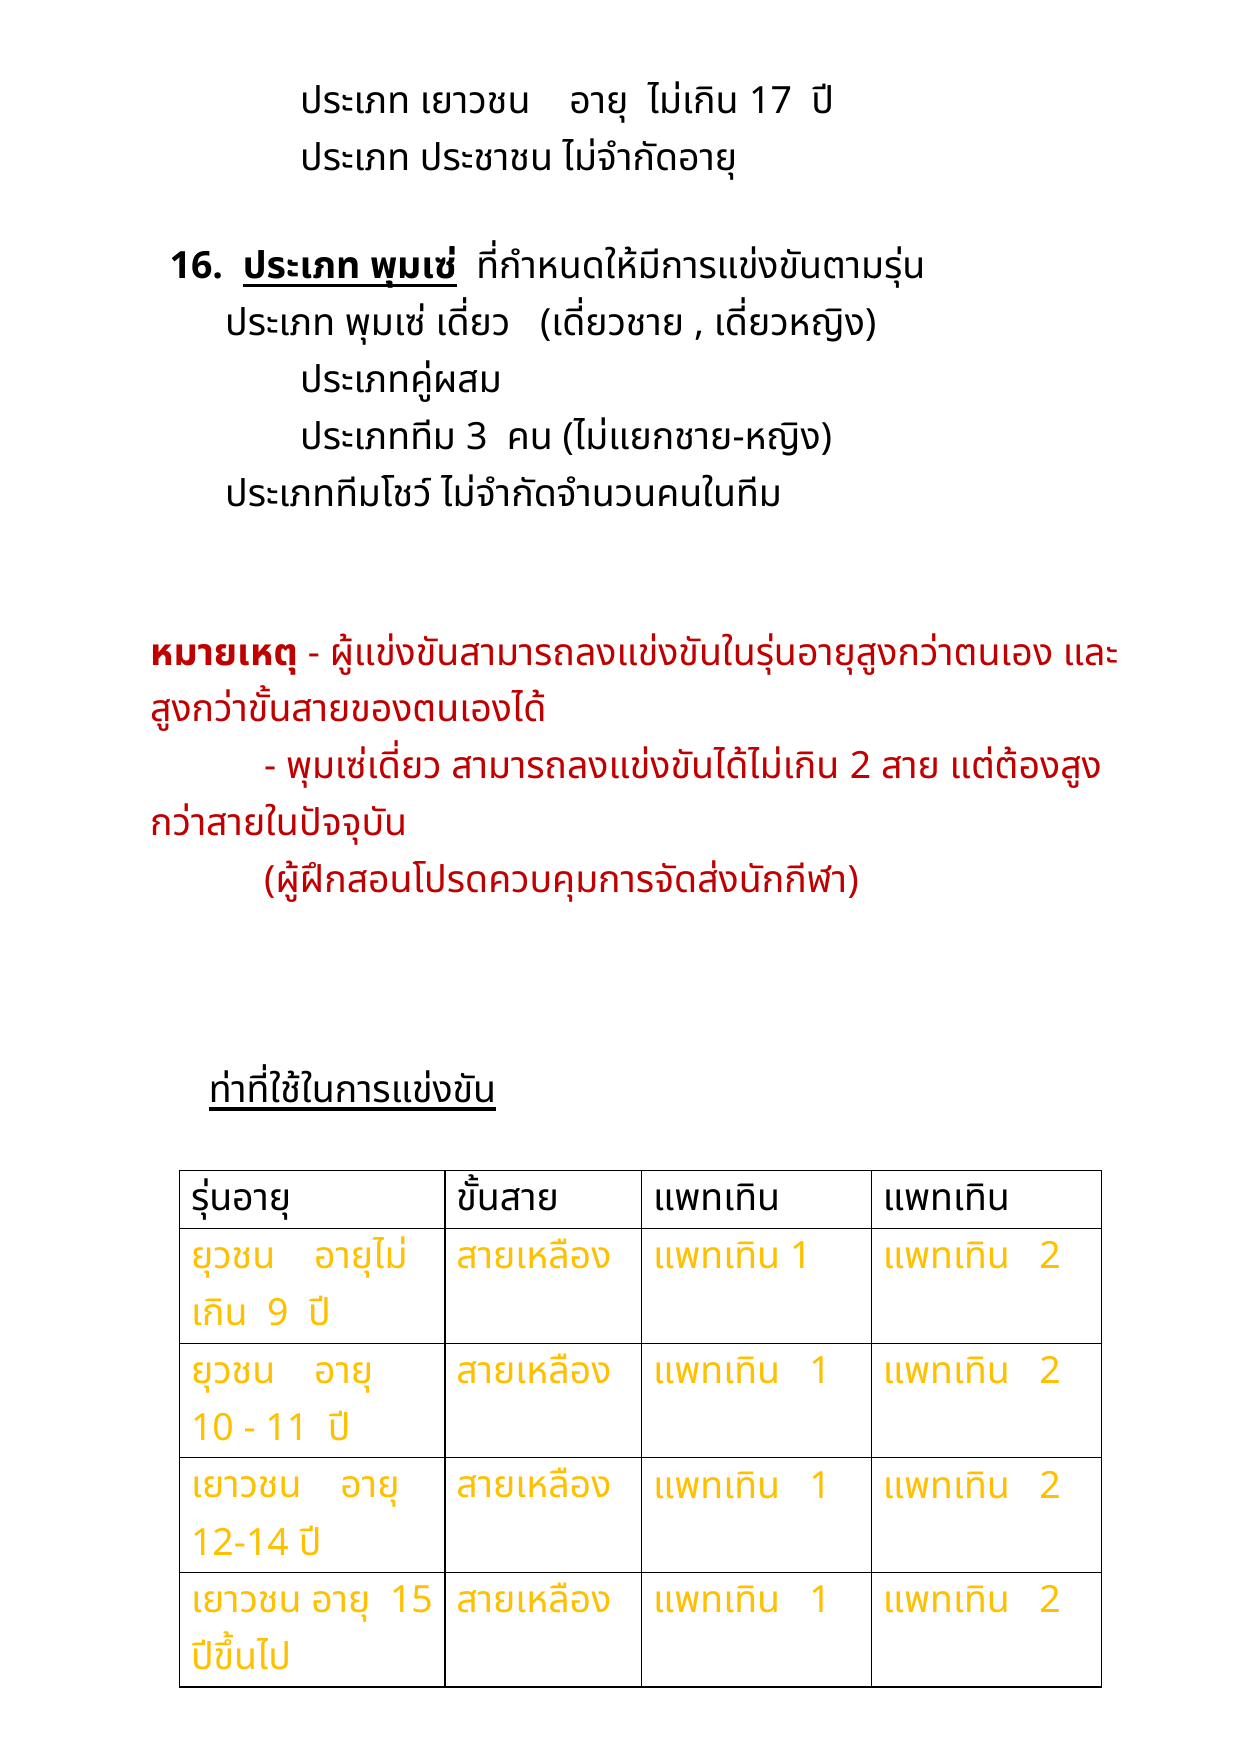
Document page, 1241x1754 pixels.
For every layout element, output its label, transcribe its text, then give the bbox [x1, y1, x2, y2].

table_cell แพทเทิน 2 [872, 1573, 1101, 1686]
text ประเภททีมโชว์ ไม่จำกัดจำนวนคนในทีม [150, 466, 1122, 523]
text ประเภททีม 3 คน (ไม่แยกชาย-หญิง) [150, 409, 1122, 466]
text หมายเหตุ - ผู้แข่งขันสามารถลงแข่งขันในรุ่นอายุสูงกว่าตนเอง และสูงกว่าขั้นสายของตนเองได้ [150, 625, 1122, 738]
table_cell สายเหลือง [446, 1229, 641, 1342]
table_cell สายเหลือง [446, 1344, 641, 1457]
table_cell แพทเทิน 1 [642, 1573, 871, 1686]
text ประเภทคู่ผสม [150, 352, 1157, 409]
text 16. ประเภท พุมเซ่ ที่กำหนดให้มีการแข่งขันตามรุ่น [150, 238, 1119, 296]
table_cell ยุวชน อายุ 10 - 11 ปี [180, 1344, 444, 1457]
text ประเภท เยาวชน อายุ ไม่เกิน 17 ปี [225, 74, 1119, 131]
table_cell แพทเทิน 1 [642, 1344, 871, 1457]
text ประเภท พุมเซ่ เดี่ยว (เดี่ยวชาย , เดี่ยวหญิง) [150, 296, 1119, 352]
table_header แพทเทิน [642, 1171, 871, 1228]
table_cell เยาวชน อายุ 15 ปีขึ้นไป [180, 1573, 444, 1686]
table_cell แพทเทิน 1 [642, 1458, 871, 1572]
text (ผู้ฝึกสอนโปรดควบคุมการจัดส่งนักกีฬา) [150, 852, 1122, 909]
table_cell เยาวชน อายุ 12-14 ปี [180, 1458, 444, 1572]
table_header ขั้นสาย [446, 1171, 641, 1228]
table_cell แพทเทิน 2 [872, 1458, 1101, 1572]
table_cell สายเหลือง [446, 1458, 641, 1572]
table_cell แพทเทิน 1 [642, 1229, 871, 1342]
text ท่าที่ใช้ในการแข่งขัน [150, 1062, 1157, 1119]
text - พุมเซ่เดี่ยว สามารถลงแข่งขันได้ไม่เกิน 2 สาย แต่ต้องสูงกว่าสายในปัจจุบัน [150, 738, 1122, 852]
table_cell ยุวชน อายุไม่เกิน 9 ปี [180, 1229, 444, 1342]
table_cell แพทเทิน 2 [872, 1344, 1101, 1457]
text ประเภท ประชาชน ไม่จำกัดอายุ [150, 131, 1119, 187]
table_cell แพทเทิน 2 [872, 1229, 1101, 1342]
table_header แพทเทิน [872, 1171, 1101, 1228]
table_header รุ่นอายุ [180, 1171, 444, 1228]
table_cell สายเหลือง [446, 1573, 641, 1686]
